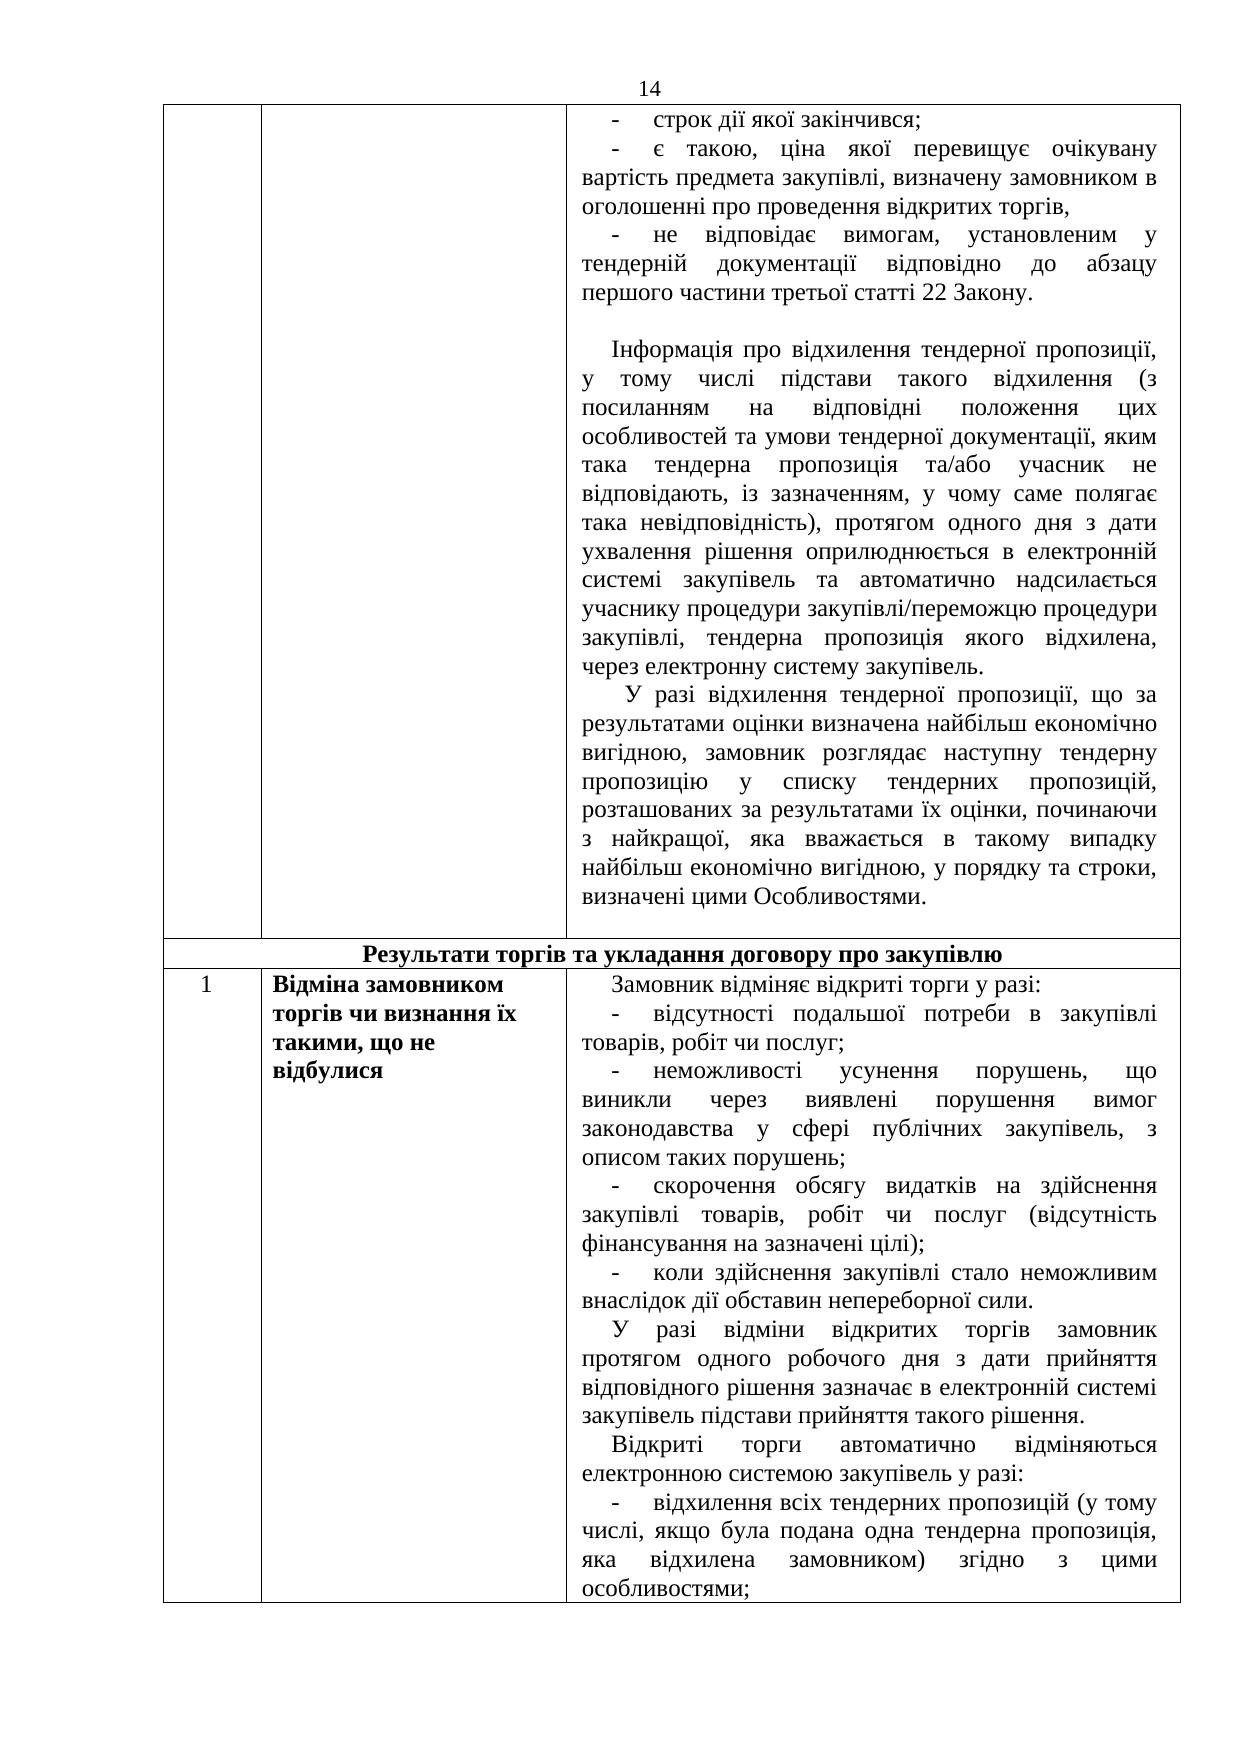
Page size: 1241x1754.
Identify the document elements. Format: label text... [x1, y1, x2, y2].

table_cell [567, 105, 1180, 938]
table_cell 3 [164, 105, 261, 938]
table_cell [262, 969, 566, 1602]
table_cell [262, 105, 566, 938]
table_cell Результати торгів та укладання договору про закупівлю [164, 939, 1180, 968]
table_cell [567, 969, 1180, 1602]
table_cell 1 [164, 969, 261, 1602]
